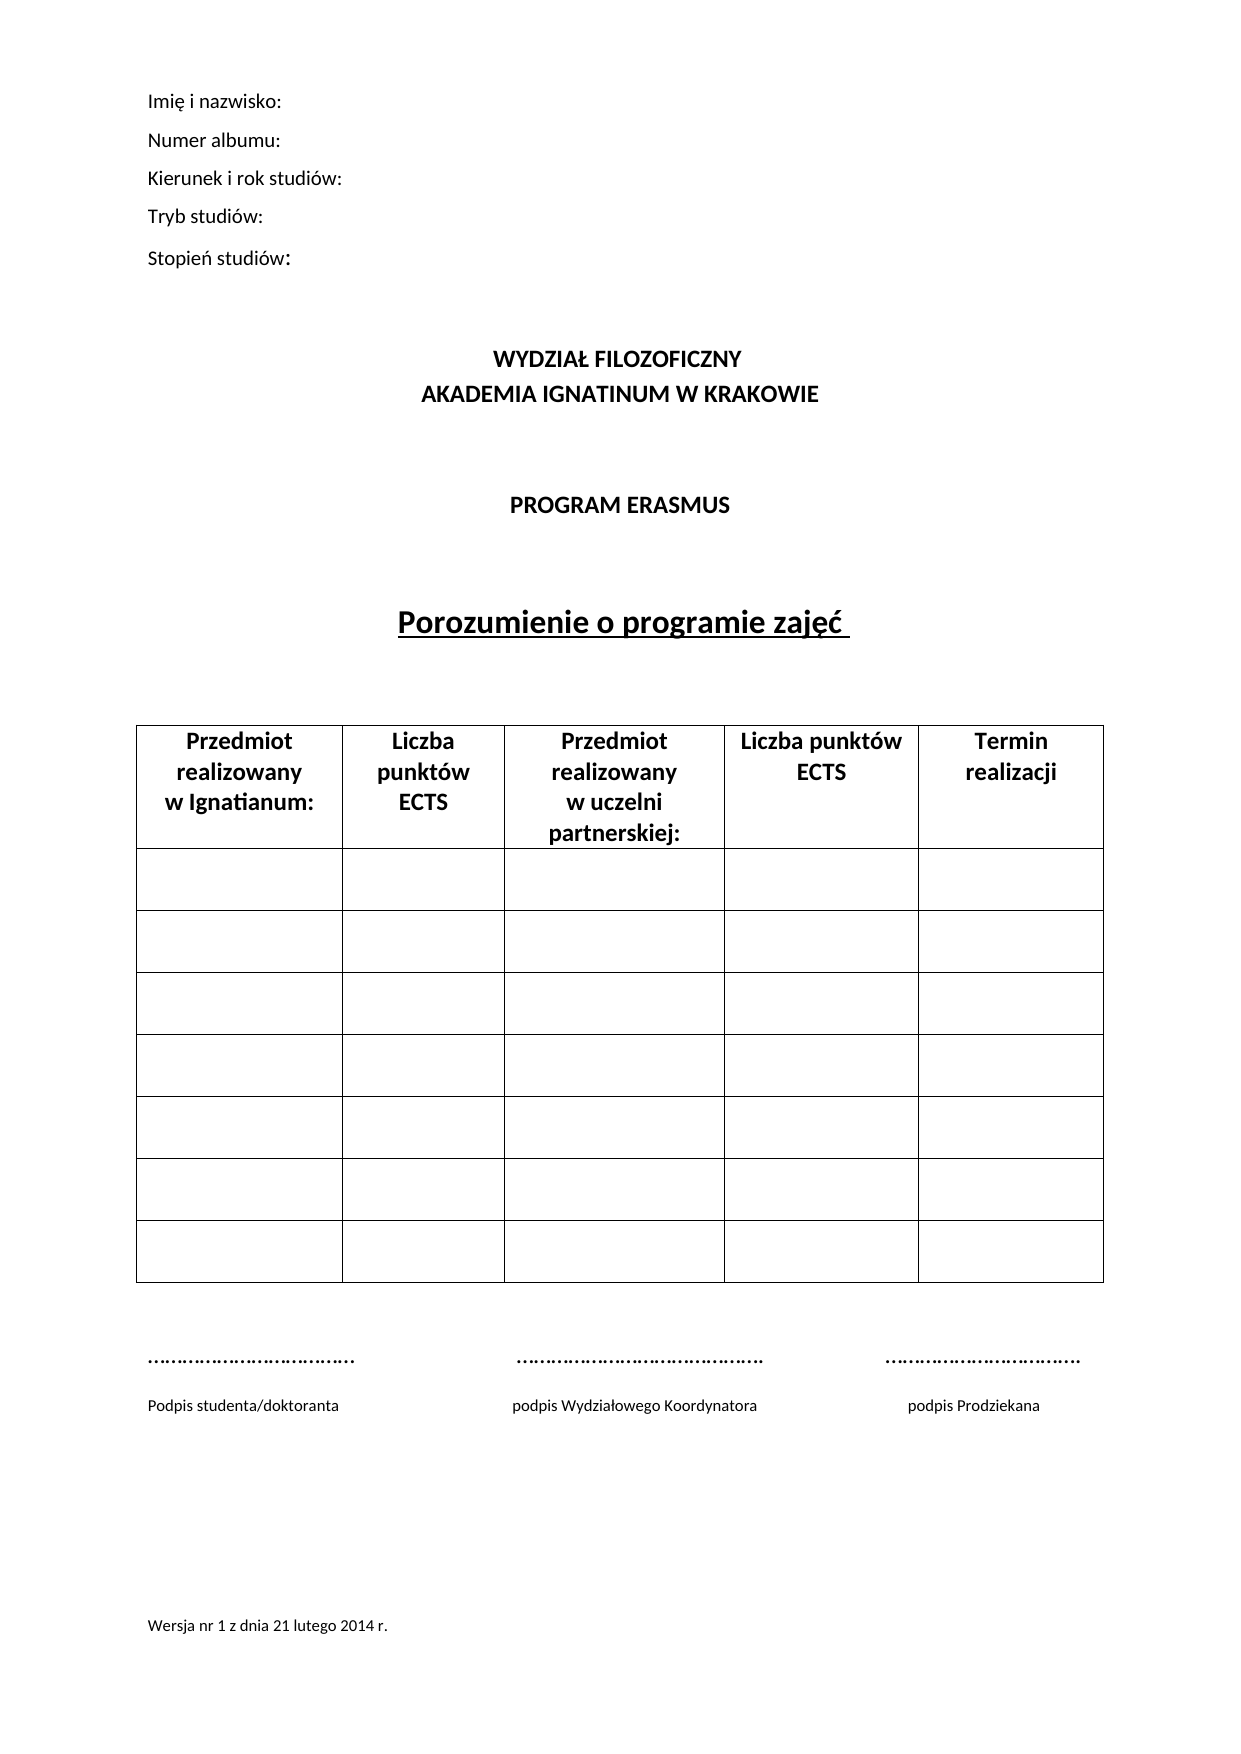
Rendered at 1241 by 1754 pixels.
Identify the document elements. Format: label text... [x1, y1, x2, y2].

text PROGRAM ERASMUS [148, 489, 1092, 520]
table_cell [725, 911, 918, 972]
table_header Przedmiot realizowany w uczelni partnerskiej: [505, 726, 724, 848]
table_cell [725, 849, 918, 910]
table_cell [505, 1221, 724, 1282]
table_cell [505, 1035, 724, 1096]
text Wersja nr 1 z dnia 21 lutego 2014 r. [148, 1616, 1092, 1636]
table_header Termin realizacji [919, 726, 1103, 848]
text Kierunek i rok studiów: [148, 165, 1092, 190]
table_cell [505, 1159, 724, 1220]
text Numer albumu: [148, 127, 1092, 152]
text Imię i nazwisko: [148, 89, 1092, 114]
table_header Liczba punktów ECTS [725, 726, 918, 848]
table_cell [137, 973, 342, 1034]
table_cell [919, 1035, 1103, 1096]
table_cell [343, 1221, 504, 1282]
text Porozumienie o programie zajęć [148, 601, 1092, 642]
table_cell [919, 1097, 1103, 1158]
table_cell [343, 1159, 504, 1220]
table_header Przedmiot realizowany w Ignatianum: [137, 726, 342, 848]
table_cell [137, 911, 342, 972]
table_header Liczba punktów ECTS [343, 726, 504, 848]
table_cell [725, 1221, 918, 1282]
table_cell [919, 1159, 1103, 1220]
table_cell [725, 1035, 918, 1096]
table_cell [505, 911, 724, 972]
table_cell [505, 849, 724, 910]
table_cell [725, 1159, 918, 1220]
table_cell [343, 973, 504, 1034]
table_cell [919, 911, 1103, 972]
table_cell [505, 973, 724, 1034]
table_cell [343, 849, 504, 910]
table_cell [725, 973, 918, 1034]
table_cell [137, 1035, 342, 1096]
table_cell [137, 1159, 342, 1220]
text ……………………………… ……………………………………. ……………………………. [148, 1339, 1092, 1369]
table_cell [919, 849, 1103, 910]
text Podpis studenta/doktoranta podpis Wydziałowego Koordynatora podpis Prodziekana [148, 1395, 1092, 1415]
table_cell [505, 1097, 724, 1158]
text Stopień studiów: [148, 241, 1092, 272]
table_cell [137, 849, 342, 910]
table_cell [919, 1221, 1103, 1282]
table_cell [137, 1221, 342, 1282]
table_cell [343, 1097, 504, 1158]
table_cell [343, 1035, 504, 1096]
table_cell [343, 911, 504, 972]
table_cell [919, 973, 1103, 1034]
text Tryb studiów: [148, 203, 1092, 228]
text WYDZIAŁ FILOZOFICZNY AKADEMIA IGNATINUM W KRAKOWIE [148, 343, 1092, 408]
table_cell [725, 1097, 918, 1158]
table_cell [137, 1097, 342, 1158]
